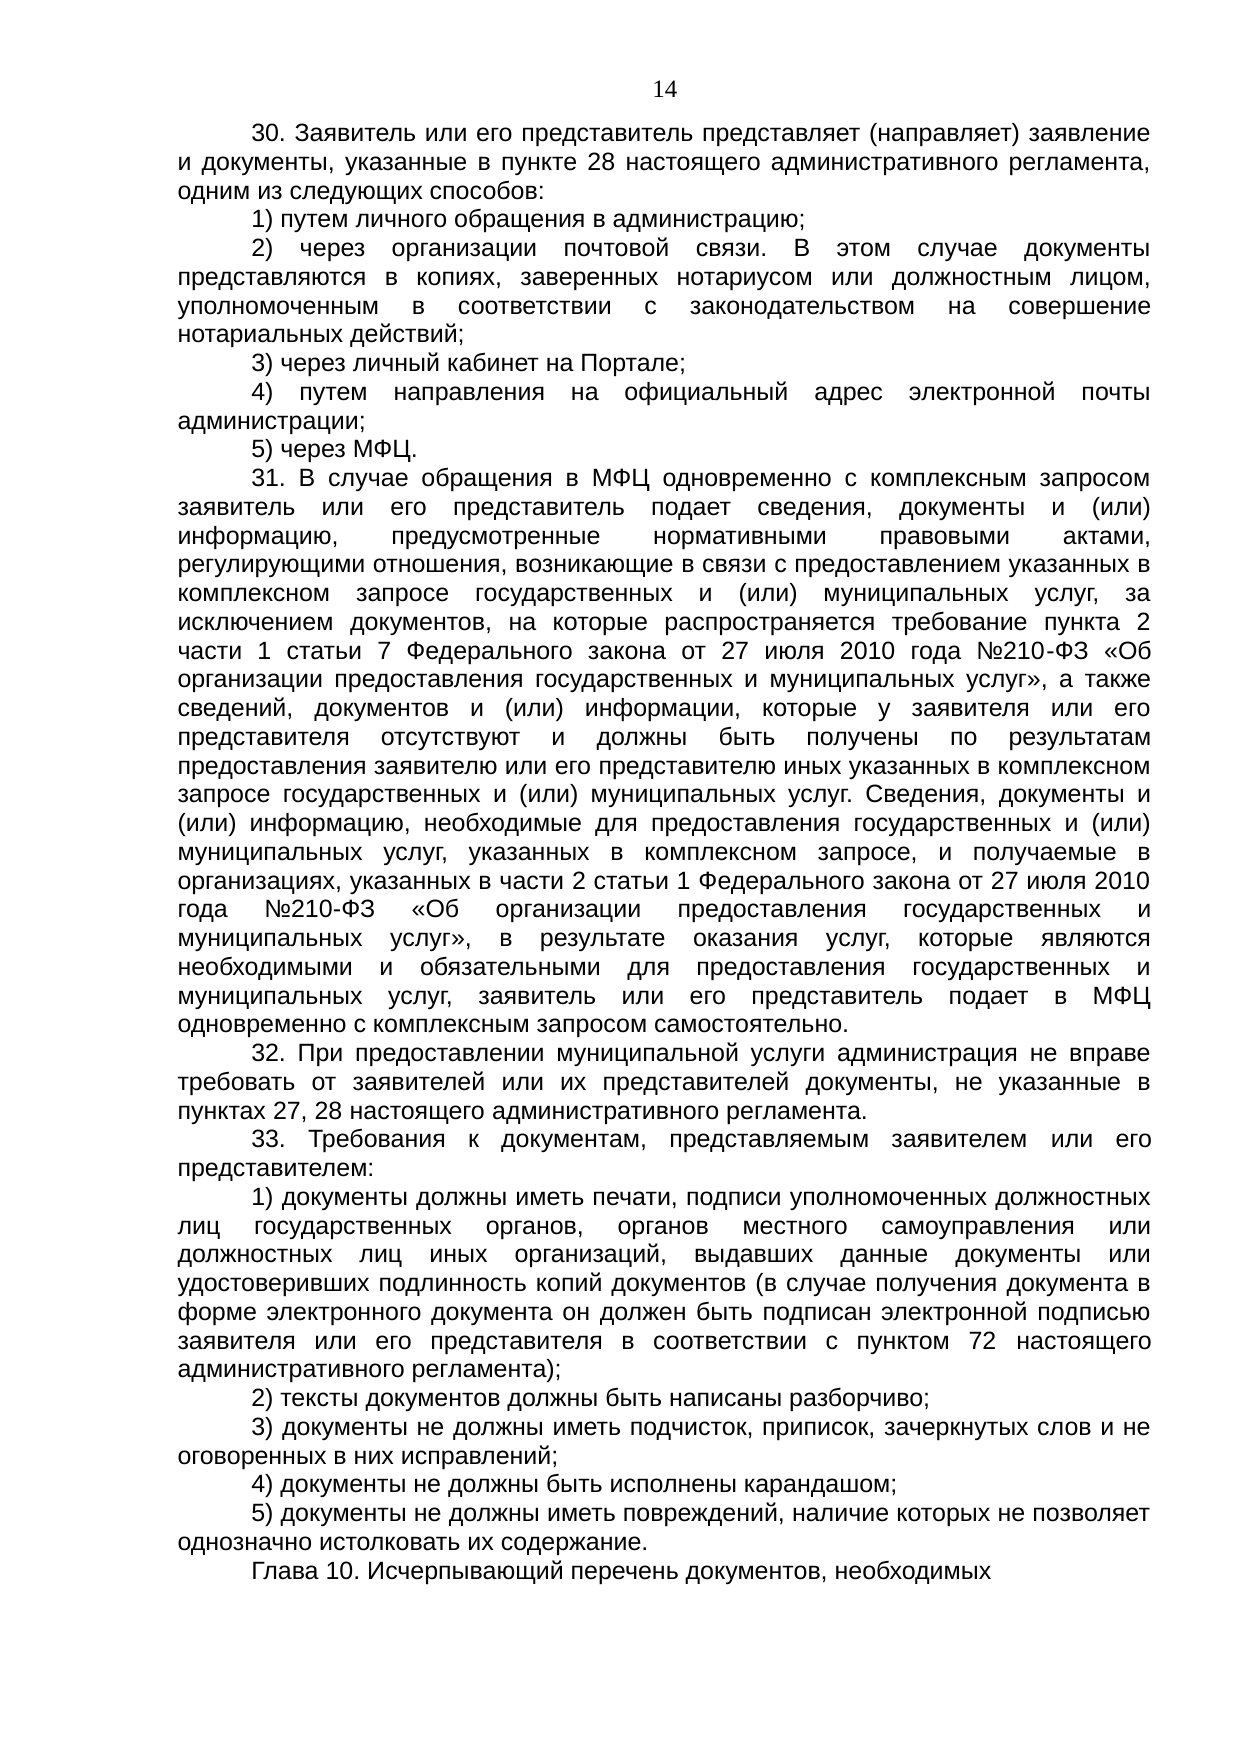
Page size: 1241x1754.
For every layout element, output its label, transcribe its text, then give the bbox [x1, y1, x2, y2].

text 33. Требования к документам, представляемым заявителем или его представителем: [177, 1124, 1152, 1182]
text 3) документы не должны иметь подчисток, приписок, зачеркнутых слов и не оговоренных в них исправлений; [177, 1412, 1152, 1469]
text 1) документы должны иметь печати, подписи уполномоченных должностных лиц государственных органов, органов местного самоуправления или должностных лиц иных организаций, выдавших данные документы или удостоверивших подлинность копий документов (в случае получения документа в форме электронного документа он должен быть подписан электронной подписью заявителя или его представителя в соответствии с пунктом 72 настоящего административного регламента); [177, 1182, 1152, 1383]
text 2) тексты документов должны быть написаны разборчиво; [177, 1383, 1152, 1412]
text 30. Заявитель или его представитель представляет (направляет) заявление и документы, указанные в пункте 28 настоящего административного регламента, одним из следующих способов: [177, 118, 1152, 204]
text 3) через личный кабинет на Портале; [177, 348, 1152, 377]
text Глава 10. Исчерпывающий перечень документов, необходимых [177, 1556, 1152, 1584]
text 32. При предоставлении муниципальной услуги администрация не вправе требовать от заявителей или их представителей документы, не указанные в пунктах 27, 28 настоящего административного регламента. [177, 1038, 1152, 1124]
text 2) через организации почтовой связи. В этом случае документы представляются в копиях, заверенных нотариусом или должностным лицом, уполномоченным в соответствии с законодательством на совершение нотариальных действий; [177, 233, 1152, 348]
text 4) путем направления на официальный адрес электронной почты администрации; [177, 377, 1152, 434]
text 4) документы не должны быть исполнены карандашом; [177, 1469, 1152, 1498]
text 1) путем личного обращения в администрацию; [177, 204, 1152, 233]
text 5) документы не должны иметь повреждений, наличие которых не позволяет однозначно истолковать их содержание. [177, 1498, 1152, 1556]
text 5) через МФЦ. [177, 434, 1152, 463]
text 31. В случае обращения в МФЦ одновременно с комплексным запросом заявитель или его представитель подает сведения, документы и (или) информацию, предусмотренные нормативными правовыми актами, регулирующими отношения, возникающие в связи с предоставлением указанных в комплексном запросе государственных и (или) муниципальных услуг, за исключением документов, на которые распространяется требование пункта 2 части 1 статьи 7 Федерального закона от 27 июля 2010 года №210-ФЗ «Об организации предоставления государственных и муниципальных услуг», а также сведений, документов и (или) информации, которые у заявителя или его представителя отсутствуют и должны быть получены по результатам предоставления заявителю или его представителю иных указанных в комплексном запросе государственных и (или) муниципальных услуг. Сведения, документы и (или) информацию, необходимые для предоставления государственных и (или) муниципальных услуг, указанных в комплексном запросе, и получаемые в организациях, указанных в части 2 статьи 1 Федерального закона от 27 июля 2010 года №210-ФЗ «Об организации предоставления государственных и муниципальных услуг», в результате оказания услуг, которые являются необходимыми и обязательными для предоставления государственных и муниципальных услуг, заявитель или его представитель подает в МФЦ одновременно с комплексным запросом самостоятельно. [177, 463, 1152, 1038]
